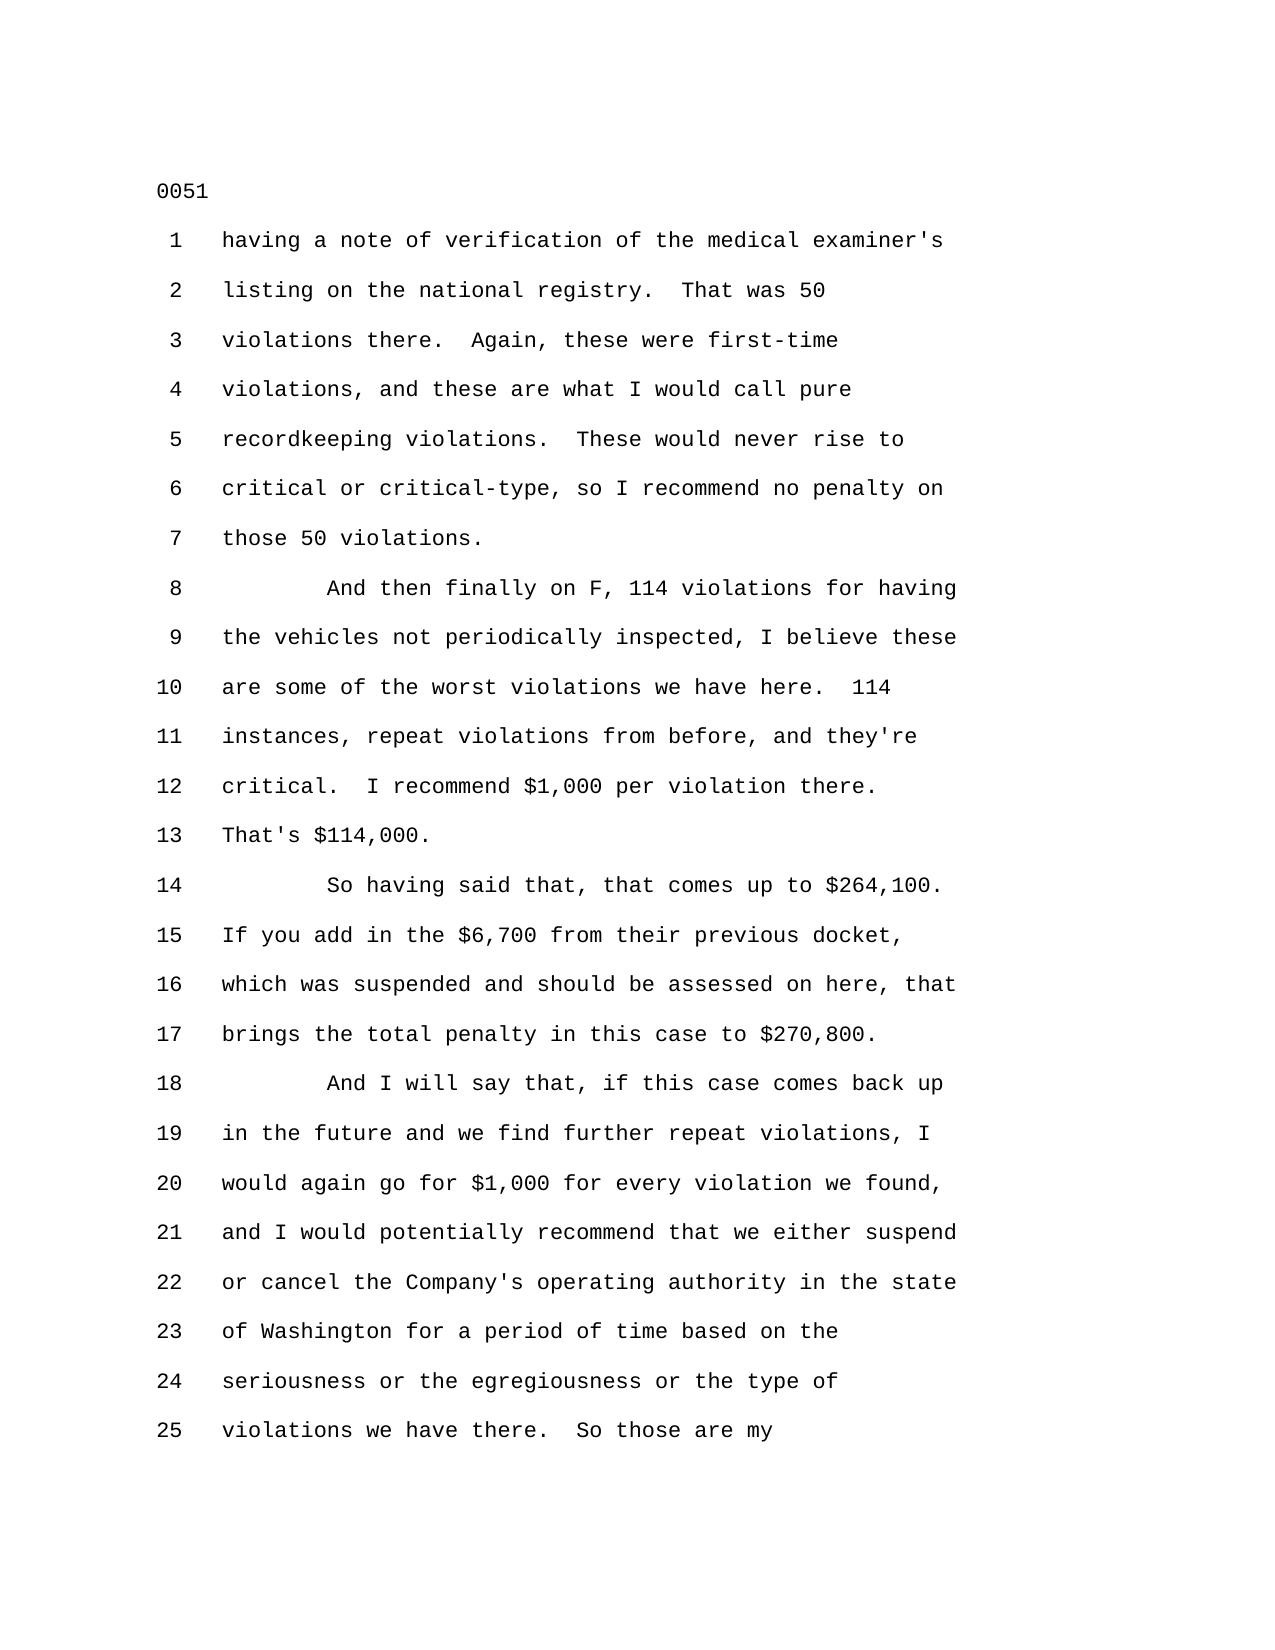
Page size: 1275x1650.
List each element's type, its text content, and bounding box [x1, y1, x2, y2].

text 2 listing on the national registry. That was 50 [156, 279, 1119, 304]
text 15 If you add in the $6,700 from their previous docket, [156, 924, 1119, 948]
text 11 instances, repeat violations from before, and they're [156, 725, 1119, 750]
text 12 critical. I recommend $1,000 per violation there. [156, 775, 1119, 800]
text 8 And then finally on F, 114 violations for having [156, 577, 1119, 601]
text 3 violations there. Again, these were first-time [156, 329, 1119, 353]
text 17 brings the total penalty in this case to $270,800. [156, 1023, 1119, 1048]
text 19 in the future and we find further repeat violations, I [156, 1122, 1119, 1147]
text 5 recordkeeping violations. These would never rise to [156, 428, 1119, 453]
text 6 critical or critical-type, so I recommend no penalty on [156, 477, 1119, 502]
text 9 the vehicles not periodically inspected, I believe these [156, 626, 1119, 651]
text 10 are some of the worst violations we have here. 114 [156, 676, 1119, 701]
text 22 or cancel the Company's operating authority in the state [156, 1271, 1119, 1296]
text 0051 [156, 180, 1119, 205]
text 14 So having said that, that comes up to $264,100. [156, 874, 1119, 899]
text 4 violations, and these are what I would call pure [156, 378, 1119, 403]
text 16 which was suspended and should be assessed on here, that [156, 973, 1119, 998]
text 18 And I will say that, if this case comes back up [156, 1072, 1119, 1097]
text 20 would again go for $1,000 for every violation we found, [156, 1172, 1119, 1196]
text 23 of Washington for a period of time based on the [156, 1320, 1119, 1345]
text 1 having a note of verification of the medical examiner's [156, 229, 1119, 254]
text 24 seriousness or the egregiousness or the type of [156, 1370, 1119, 1395]
text 7 those 50 violations. [156, 527, 1119, 552]
text 21 and I would potentially recommend that we either suspend [156, 1221, 1119, 1246]
text 13 That's $114,000. [156, 824, 1119, 849]
text 25 violations we have there. So those are my [156, 1419, 1119, 1444]
